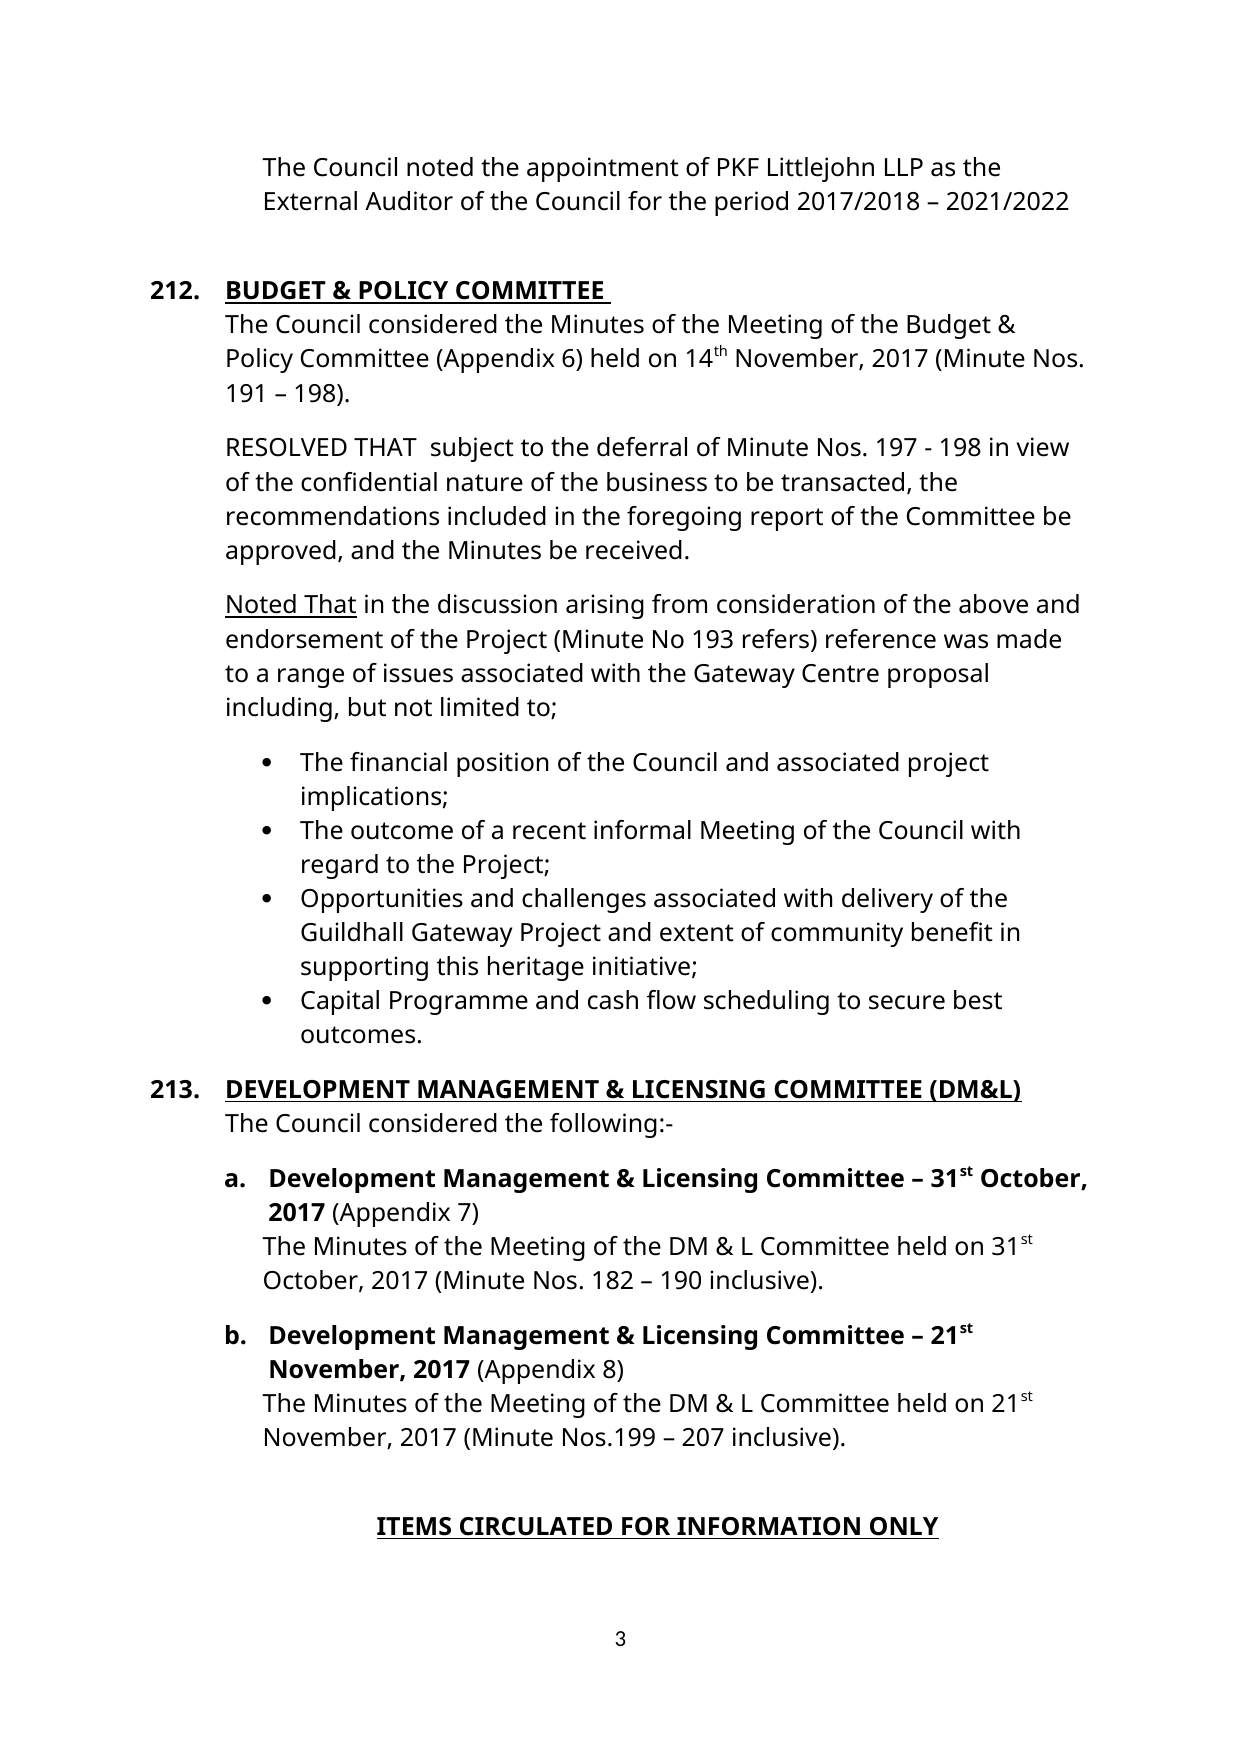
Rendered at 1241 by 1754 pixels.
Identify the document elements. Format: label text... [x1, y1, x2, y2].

list The financial position of the Council and associated project implications; [262, 744, 1090, 812]
text The Minutes of the Meeting of the DM & L Committee held on 21st November, 2017 (Minute Nos.199 – 207 inclusive). [262, 1386, 1090, 1454]
list Development Management & Licensing Committee – 31st October, 2017 (Appendix 7) [224, 1161, 1090, 1229]
list Development Management & Licensing Committee – 21st November, 2017 (Appendix 8) [224, 1318, 1090, 1386]
text 212. BUDGET & POLICY COMMITTEE [150, 273, 1090, 307]
text ITEMS CIRCULATED FOR INFORMATION ONLY [225, 1509, 1090, 1543]
text The Minutes of the Meeting of the DM & L Committee held on 31st October, 2017 (Minute Nos. 182 – 190 inclusive). [262, 1229, 1090, 1297]
list Opportunities and challenges associated with delivery of the Guildhall Gateway Project and extent of community benefit in supporting this heritage initiative; [262, 881, 1090, 983]
text Noted That in the discussion arising from consideration of the above and endorsement of the Project (Minute No 193 refers) reference was made to a range of issues associated with the Gateway Centre proposal including, but not limited to; [225, 587, 1090, 723]
text RESOLVED THAT subject to the deferral of Minute Nos. 197 - 198 in view of the confidential nature of the business to be transacted, the recommendations included in the foregoing report of the Committee be approved, and the Minutes be received. [225, 430, 1090, 566]
text The Council considered the following:- [225, 1106, 1090, 1140]
text The Council considered the Minutes of the Meeting of the Budget & Policy Committee (Appendix 6) held on 14th November, 2017 (Minute Nos. 191 – 198). [225, 307, 1090, 409]
list Capital Programme and cash flow scheduling to secure best outcomes. [262, 983, 1090, 1051]
text 213. DEVELOPMENT MANAGEMENT & LICENSING COMMITTEE (DM&L) [150, 1072, 1090, 1106]
list The Council noted the appointment of PKF Littlejohn LLP as the External Auditor of the Council for the period 2017/2018 – 2021/2022 [262, 150, 1090, 218]
list The outcome of a recent informal Meeting of the Council with regard to the Project; [262, 812, 1090, 881]
